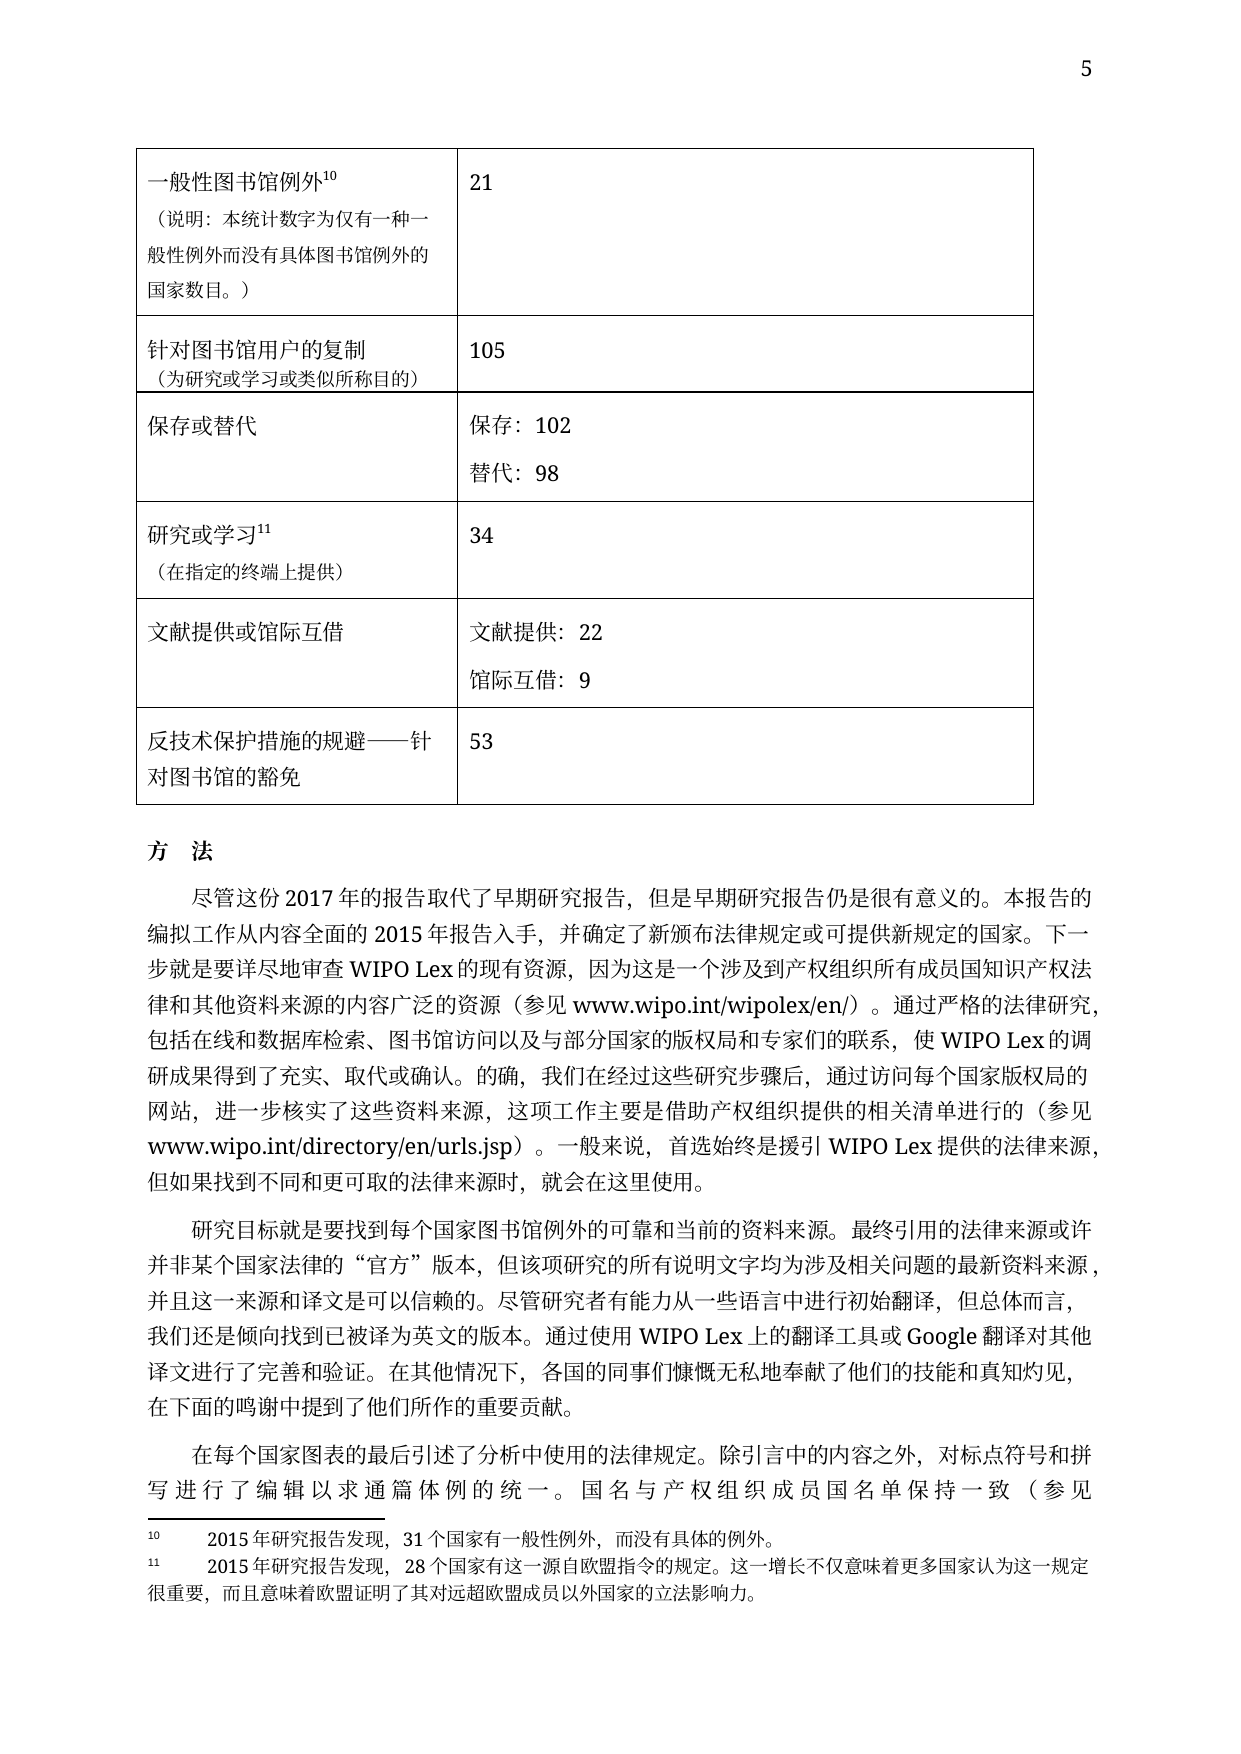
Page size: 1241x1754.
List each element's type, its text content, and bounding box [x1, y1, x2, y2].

subtitle 方 法 [148, 830, 1092, 865]
table_cell 文献提供或馆际互借 [137, 599, 457, 707]
table_cell 21 [458, 149, 1033, 315]
table_cell 反技术保护措施的规避——针对图书馆的豁免 [137, 708, 457, 804]
table_cell 保存：102 替代：98 [458, 393, 1033, 501]
table_cell 34 [458, 502, 1033, 598]
table_cell 针对图书馆用户的复制 （为研究或学习或类似所称目的） [137, 316, 457, 391]
table_cell 研究或学习 （在指定的终端上提供） [137, 502, 457, 598]
table_cell 105 [458, 316, 1033, 391]
table_cell 53 [458, 708, 1033, 804]
table_cell 保存或替代 [137, 393, 457, 501]
table_cell 文献提供：22 馆际互借：9 [458, 599, 1033, 707]
text 尽管这份2017年的报告取代了早期研究报告，但是早期研究报告仍是很有意义的。本报告的编拟工作从内容全面的2015年报告入手，并确定了新颁布法律规定或可提供新规定的国家。下一步就是要详尽地审查WIPO Lex的现有资源，因为这是一个涉及到产权组织所有成员国知识产权法律和其他资料来源的内容广泛的资源（参见www.wipo.int/wipolex/en/）。通过严格的法律研究，包括在线和数据库检索、图书馆访问以及与部分国家的版权局和专家们的联系，使WIPO Lex的调研成果得到了充实、取代或确认。的确，我们在经过这些研究步骤后，通过访问每个国家版权局的网站，进一步核实了这些资料来源，这项工作主要是借助产权组织提供的相关清单进行的（参见www.wipo.int/directory/en/urls.jsp）。一般来说，首选始终是援引WIPO Lex提供的法律来源，但如果找到不同和更可取的法律来源时，就会在这里使用。 [148, 878, 1092, 1197]
table_cell 一般性图书馆例外 （说明：本统计数字为仅有一种一般性例外而没有具体图书馆例外的国家数目。） [137, 149, 457, 315]
text 研究目标就是要找到每个国家图书馆例外的可靠和当前的资料来源。最终引用的法律来源或许并非某个国家法律的“官方”版本，但该项研究的所有说明文字均为涉及相关问题的最新资料来源，并且这一来源和译文是可以信赖的。尽管研究者有能力从一些语言中进行初始翻译，但总体而言，我们还是倾向找到已被译为英文的版本。通过使用WIPO Lex上的翻译工具或Google翻译对其他译文进行了完善和验证。在其他情况下，各国的同事们慷慨无私地奉献了他们的技能和真知灼见，在下面的鸣谢中提到了他们所作的重要贡献。 [148, 1209, 1092, 1422]
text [148, 1434, 1092, 1505]
